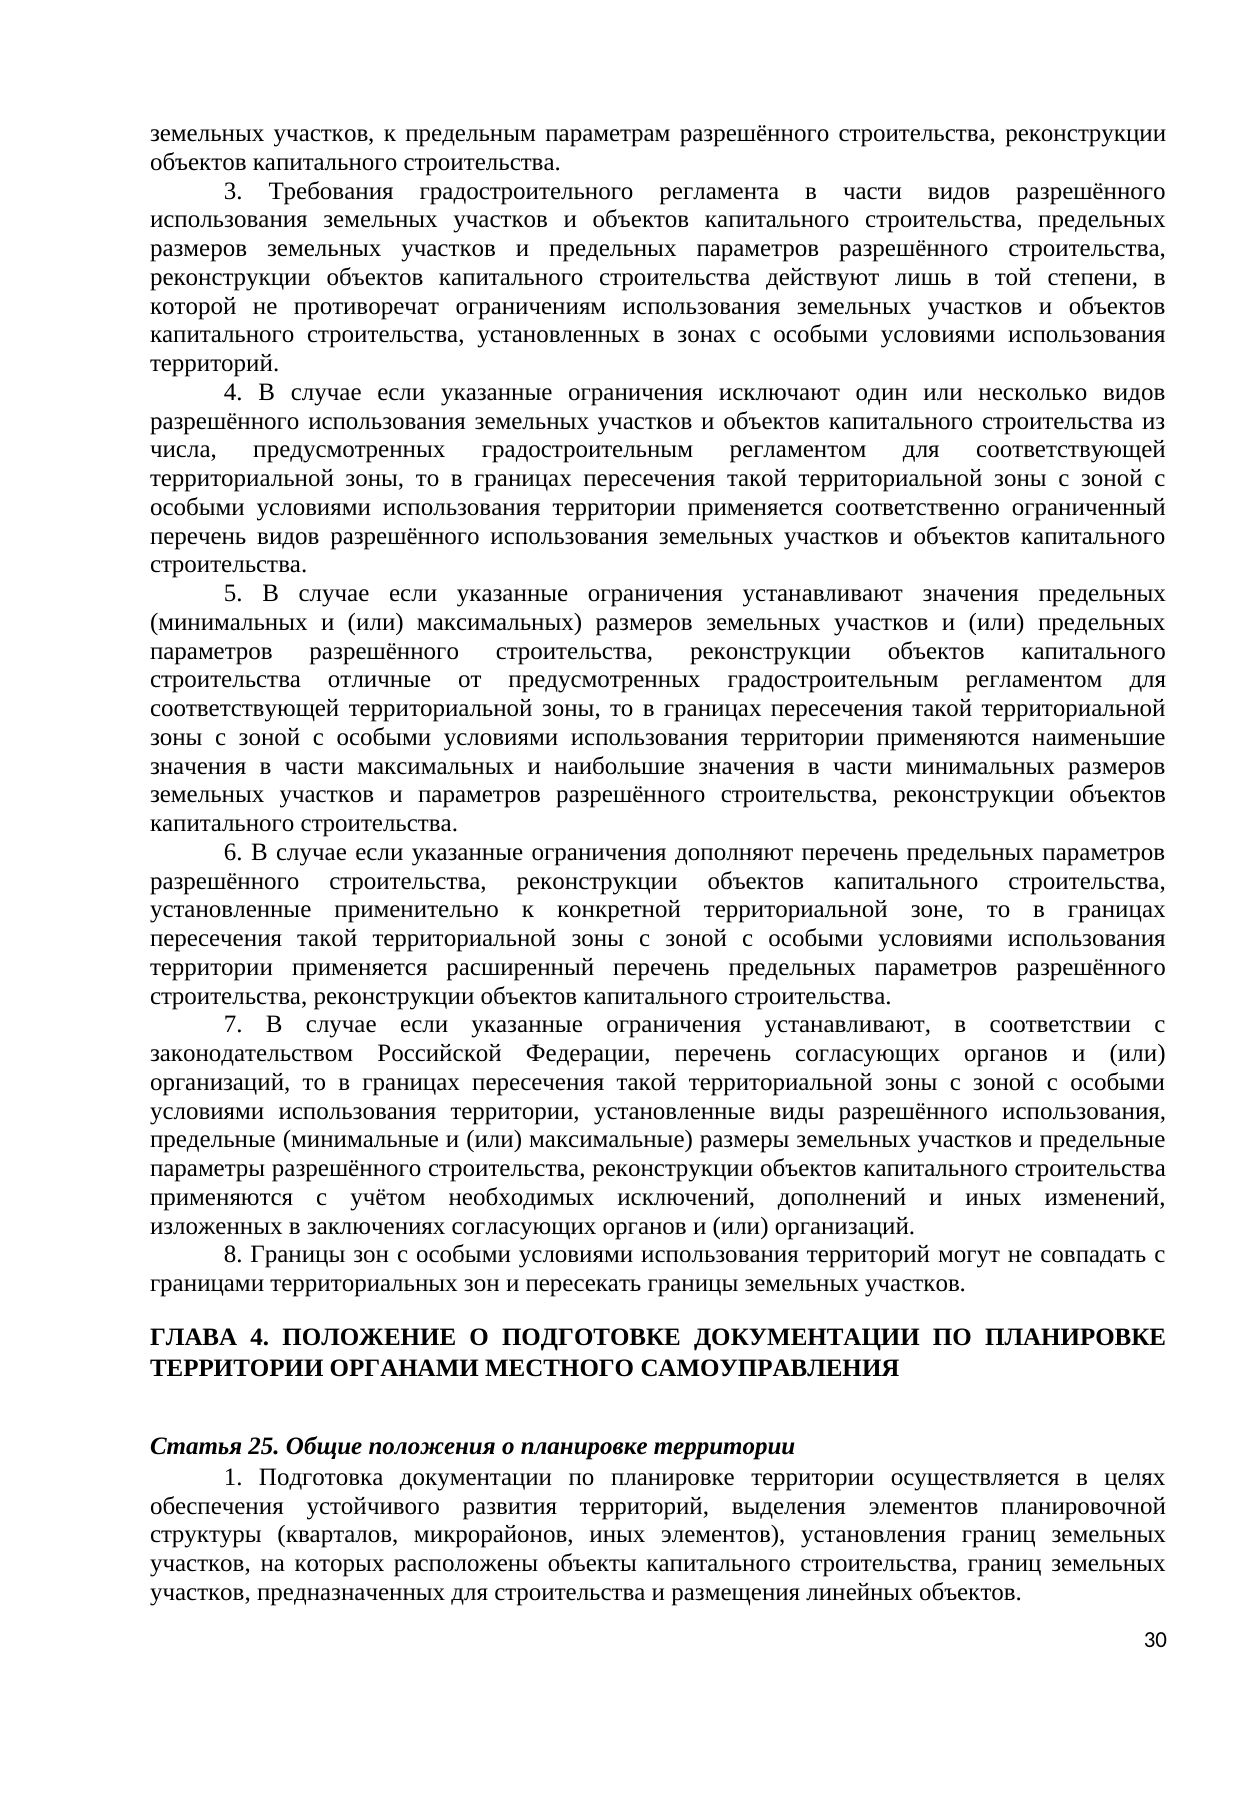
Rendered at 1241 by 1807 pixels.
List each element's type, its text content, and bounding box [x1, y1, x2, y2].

text 1. Подготовка документации по планировке территории осуществляется в целях обеспечения устойчивого развития территорий, выделения элементов планировочной структуры (кварталов, микрорайонов, иных элементов), установления границ земельных участков, на которых расположены объекты капитального строительства, границ земельных участков, предназначенных для строительства и размещения линейных объектов. [150, 1462, 1167, 1606]
text 8. Границы зон с особыми условиями использования территорий могут не совпадать с границами территориальных зон и пересекать границы земельных участков. [150, 1239, 1167, 1297]
subtitle Статья 25. Общие положения о планировке территории [150, 1431, 1167, 1460]
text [150, 118, 1167, 176]
text 6. В случае если указанные ограничения дополняют перечень предельных параметров разрешённого строительства, реконструкции объектов капитального строительства, установленные применительно к конкретной территориальной зоне, то в границах пересечения такой территориальной зоны с зоной с особыми условиями использования территории применяется расширенный перечень предельных параметров разрешённого строительства, реконструкции объектов капитального строительства. [150, 837, 1167, 1009]
text 5. В случае если указанные ограничения устанавливают значения предельных (минимальных и (или) максимальных) размеров земельных участков и (или) предельных параметров разрешённого строительства, реконструкции объектов капитального строительства отличные от предусмотренных градостроительным регламентом для соответствующей территориальной зоны, то в границах пересечения такой территориальной зоны с зоной с особыми условиями использования территории применяются наименьшие значения в части максимальных и наибольшие значения в части минимальных размеров земельных участков и параметров разрешённого строительства, реконструкции объектов капитального строительства. [150, 578, 1167, 837]
text 7. В случае если указанные ограничения устанавливают, в соответствии с законодательством Российской Федерации, перечень согласующих органов и (или) организаций, то в границах пересечения такой территориальной зоны с зоной с особыми условиями использования территории, установленные виды разрешённого использования, предельные (минимальные и (или) максимальные) размеры земельных участков и предельные параметры разрешённого строительства, реконструкции объектов капитального строительства применяются с учётом необходимых исключений, дополнений и иных изменений, изложенных в заключениях согласующих органов и (или) организаций. [150, 1009, 1167, 1239]
subtitle ГЛАВА 4. ПОЛОЖЕНИЕ О ПОДГОТОВКЕ ДОКУМЕНТАЦИИ ПО ПЛАНИРОВКЕ ТЕРРИТОРИИ ОРГАНАМИ МЕСТНОГО САМОУПРАВЛЕНИЯ [150, 1322, 1167, 1382]
text 3. Требования градостроительного регламента в части видов разрешённого использования земельных участков и объектов капитального строительства, предельных размеров земельных участков и предельных параметров разрешённого строительства, реконструкции объектов капитального строительства действуют лишь в той степени, в которой не противоречат ограничениям использования земельных участков и объектов капитального строительства, установленных в зонах с особыми условиями использования территорий. [150, 176, 1167, 377]
text 4. В случае если указанные ограничения исключают один или несколько видов разрешённого использования земельных участков и объектов капитального строительства из числа, предусмотренных градостроительным регламентом для соответствующей территориальной зоны, то в границах пересечения такой территориальной зоны с зоной с особыми условиями использования территории применяется соответственно ограниченный перечень видов разрешённого использования земельных участков и объектов капитального строительства. [150, 377, 1167, 578]
